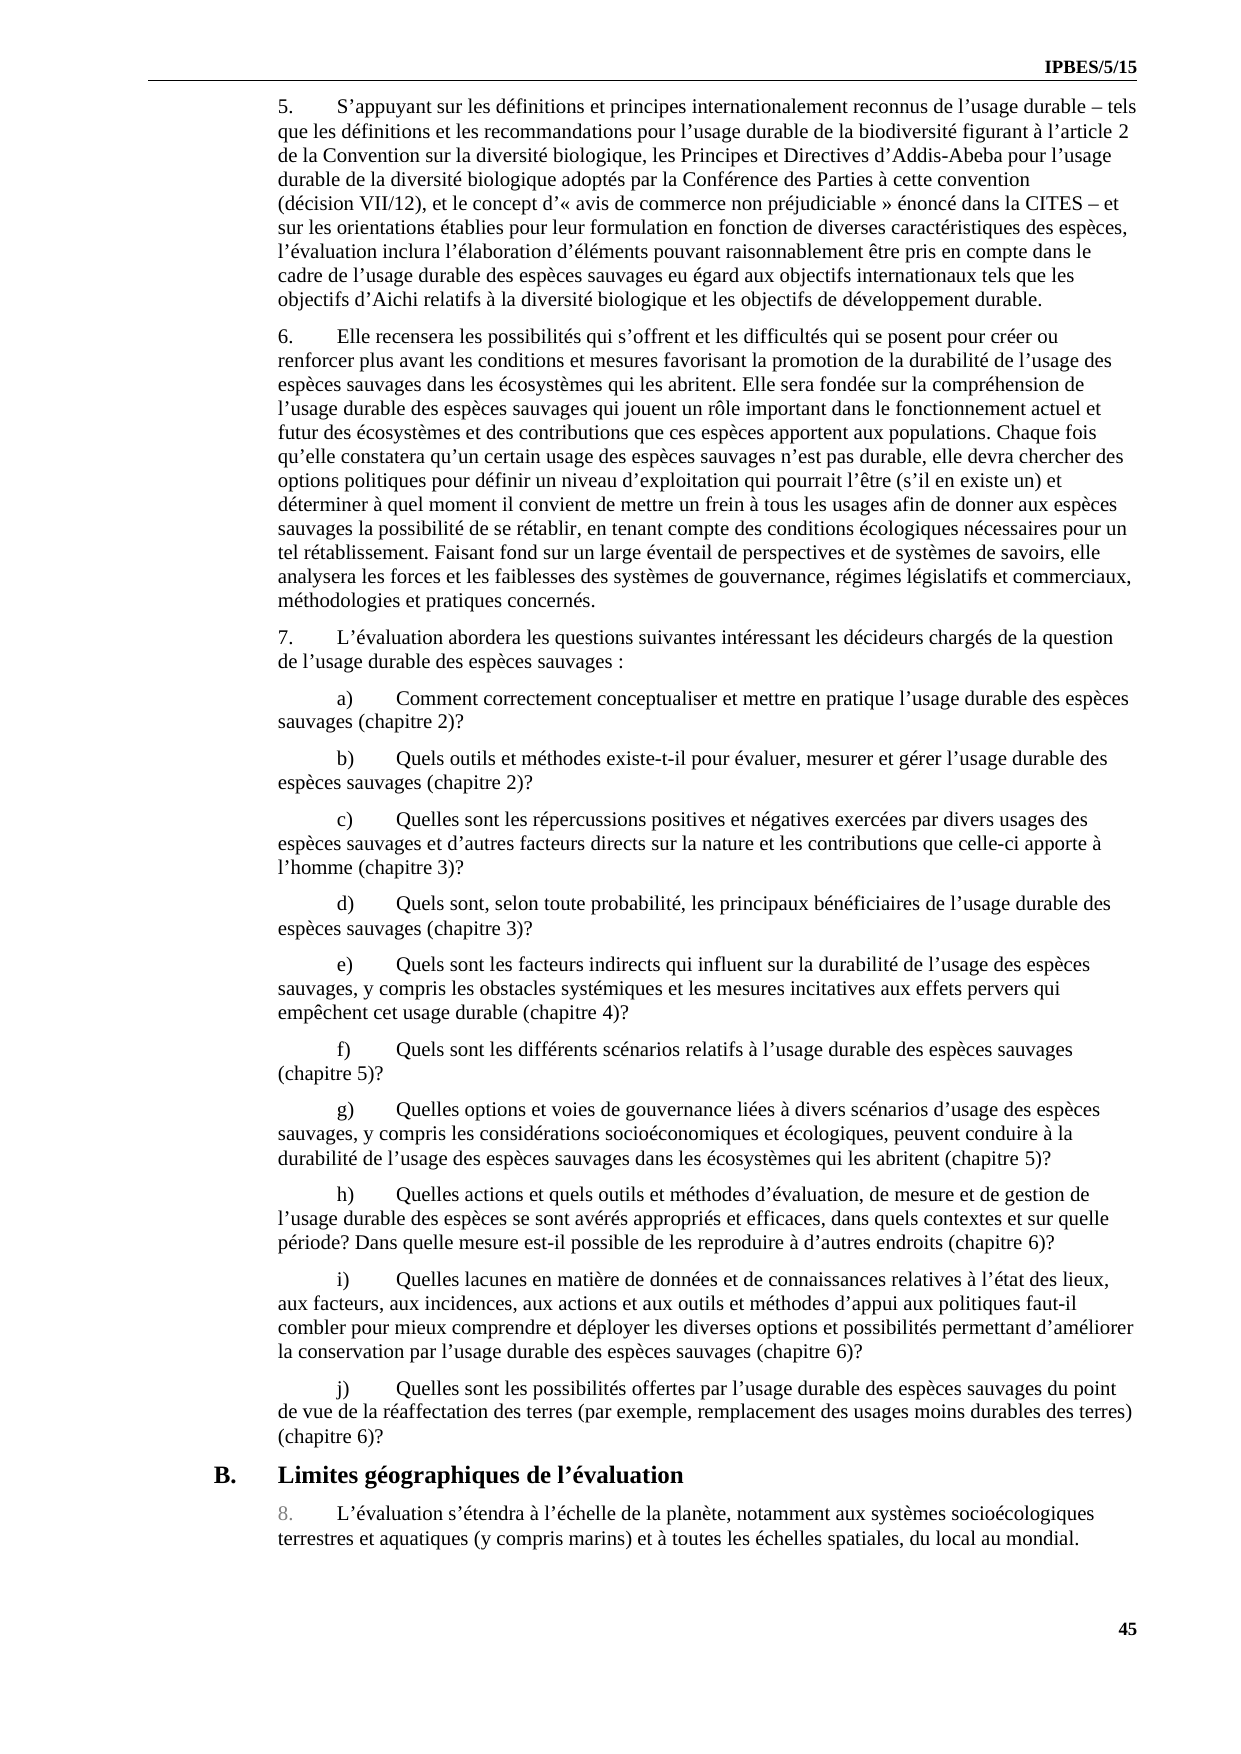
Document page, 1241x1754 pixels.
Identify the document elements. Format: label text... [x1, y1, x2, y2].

list Comment correctement conceptualiser et mettre en pratique l’usage durable des espèces sauvages (chapitre 2)? [278, 685, 1137, 733]
list S’appuyant sur les définitions et principes internationalement reconnus de l’usage durable – tels que les définitions et les recommandations pour l’usage durable de la biodiversité figurant à l’article 2 de la Convention sur la diversité biologique, les Principes et Directives d’Addis-Abeba pour l’usage durable de la diversité biologique adoptés par la Conférence des Parties à cette convention (décision VII/12), et le concept d’« avis de commerce non préjudiciable » énoncé dans la CITES – et sur les orientations établies pour leur formulation en fonction de diverses caractéristiques des espèces, l’évaluation inclura l’élaboration d’éléments pouvant raisonnablement être pris en compte dans le cadre de l’usage durable des espèces sauvages eu égard aux objectifs internationaux tels que les objectifs d’Aichi relatifs à la diversité biologique et les objectifs de développement durable. [278, 94, 1137, 311]
list L’évaluation s’étendra à l’échelle de la planète, notamment aux systèmes socioécologiques terrestres et aquatiques (y compris marins) et à toutes les échelles spatiales, du local au mondial. [278, 1501, 1137, 1549]
list Quels sont les différents scénarios relatifs à l’usage durable des espèces sauvages (chapitre 5)? [278, 1037, 1137, 1085]
list Quelles lacunes en matière de données et de connaissances relatives à l’état des lieux, aux facteurs, aux incidences, aux actions et aux outils et méthodes d’appui aux politiques faut-il combler pour mieux comprendre et déployer les diverses options et possibilités permettant d’améliorer la conservation par l’usage durable des espèces sauvages (chapitre 6)? [278, 1267, 1137, 1363]
list Quels outils et méthodes existe-t-il pour évaluer, mesurer et gérer l’usage durable des espèces sauvages (chapitre 2)? [278, 746, 1137, 794]
list Elle recensera les possibilités qui s’offrent et les difficultés qui se posent pour créer ou renforcer plus avant les conditions et mesures favorisant la promotion de la durabilité de l’usage des espèces sauvages dans les écosystèmes qui les abritent. Elle sera fondée sur la compréhension de l’usage durable des espèces sauvages qui jouent un rôle important dans le fonctionnement actuel et futur des écosystèmes et des contributions que ces espèces apportent aux populations. Chaque fois qu’elle constatera qu’un certain usage des espèces sauvages n’est pas durable, elle devra chercher des options politiques pour définir un niveau d’exploitation qui pourrait l’être (s’il en existe un) et déterminer à quel moment il convient de mettre un frein à tous les usages afin de donner aux espèces sauvages la possibilité de se rétablir, en tenant compte des conditions écologiques nécessaires pour un tel rétablissement. Faisant fond sur un large éventail de perspectives et de systèmes de savoirs, elle analysera les forces et les faiblesses des systèmes de gouvernance, régimes législatifs et commerciaux, méthodologies et pratiques concernés. [278, 323, 1137, 612]
text B. Limites géographiques de l’évaluation [148, 1460, 1107, 1489]
list Quelles actions et quels outils et méthodes d’évaluation, de mesure et de gestion de l’usage durable des espèces se sont avérés appropriés et efficaces, dans quels contextes et sur quelle période? Dans quelle mesure est-il possible de les reproduire à d’autres endroits (chapitre 6)? [278, 1182, 1137, 1254]
list Quelles options et voies de gouvernance liées à divers scénarios d’usage des espèces sauvages, y compris les considérations socioéconomiques et écologiques, peuvent conduire à la durabilité de l’usage des espèces sauvages dans les écosystèmes qui les abritent (chapitre 5)? [278, 1097, 1137, 1169]
list Quels sont les facteurs indirects qui influent sur la durabilité de l’usage des espèces sauvages, y compris les obstacles systémiques et les mesures incitatives aux effets pervers qui empêchent cet usage durable (chapitre 4)? [278, 952, 1137, 1024]
list Quels sont, selon toute probabilité, les principaux bénéficiaires de l’usage durable des espèces sauvages (chapitre 3)? [278, 891, 1137, 939]
list Quelles sont les répercussions positives et négatives exercées par divers usages des espèces sauvages et d’autres facteurs directs sur la nature et les contributions que celle-ci apporte à l’homme (chapitre 3)? [278, 807, 1137, 879]
list L’évaluation abordera les questions suivantes intéressant les décideurs chargés de la question de l’usage durable des espèces sauvages : [278, 625, 1137, 673]
list Quelles sont les possibilités offertes par l’usage durable des espèces sauvages du point de vue de la réaffectation des terres (par exemple, remplacement des usages moins durables des terres) (chapitre 6)? [278, 1375, 1137, 1448]
